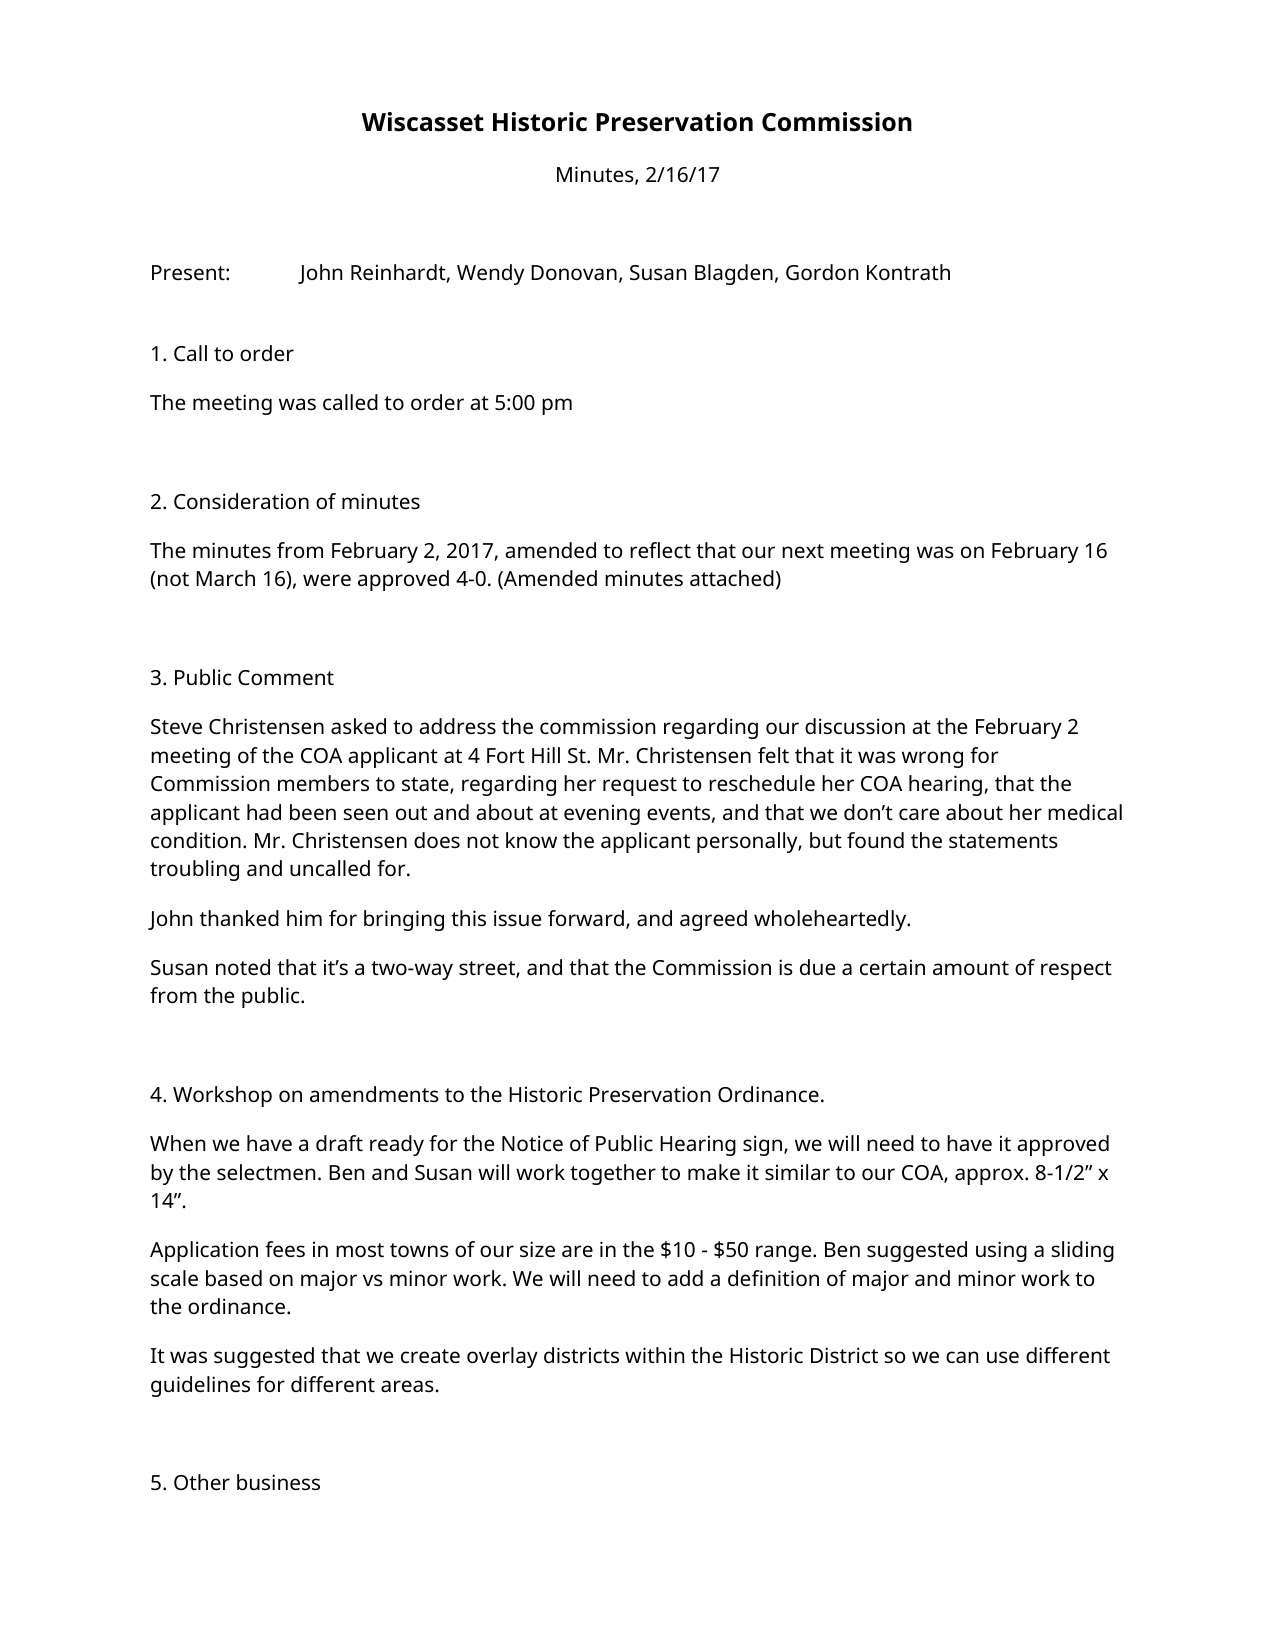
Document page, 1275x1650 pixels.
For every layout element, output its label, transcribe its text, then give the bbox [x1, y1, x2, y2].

text 1. Call to order [150, 339, 1125, 367]
text Susan noted that it’s a two-way street, and that the Commission is due a certain amount of respect from the public. [150, 953, 1125, 1010]
text Present: John Reinhardt, Wendy Donovan, Susan Blagden, Gordon Kontrath [150, 258, 1125, 287]
text 2. Consideration of minutes [150, 487, 1125, 515]
text Application fees in most towns of our size are in the $10 - $50 range. Ben suggested using a sliding scale based on major vs minor work. We will need to add a definition of major and minor work to the ordinance. [150, 1235, 1125, 1321]
text 5. Other business [150, 1468, 1125, 1497]
text 4. Workshop on amendments to the Historic Preservation Ordinance. [150, 1080, 1125, 1108]
text Minutes, 2/16/17 [150, 160, 1125, 188]
text The minutes from February 2, 2017, amended to reflect that our next meeting was on February 16 (not March 16), were approved 4-0. (Amended minutes attached) [150, 536, 1125, 593]
text 3. Public Comment [150, 663, 1125, 691]
text It was suggested that we create overlay districts within the Historic District so we can use different guidelines for different areas. [150, 1342, 1125, 1398]
text Wiscasset Historic Preservation Commission [150, 105, 1125, 139]
text John thanked him for bringing this issue forward, and agreed wholeheartedly. [150, 904, 1125, 932]
text The meeting was called to order at 5:00 pm [150, 388, 1125, 417]
text Steve Christensen asked to address the commission regarding our discussion at the February 2 meeting of the COA applicant at 4 Fort Hill St. Mr. Christensen felt that it was wrong for Commission members to state, regarding her request to reschedule her COA hearing, that the applicant had been seen out and about at evening events, and that we don’t care about her medical condition. Mr. Christensen does not know the applicant personally, but found the statements troubling and uncalled for. [150, 712, 1125, 883]
text When we have a draft ready for the Notice of Public Hearing sign, we will need to have it approved by the selectmen. Ben and Susan will work together to make it similar to our COA, approx. 8-1/2” x 14”. [150, 1129, 1125, 1214]
